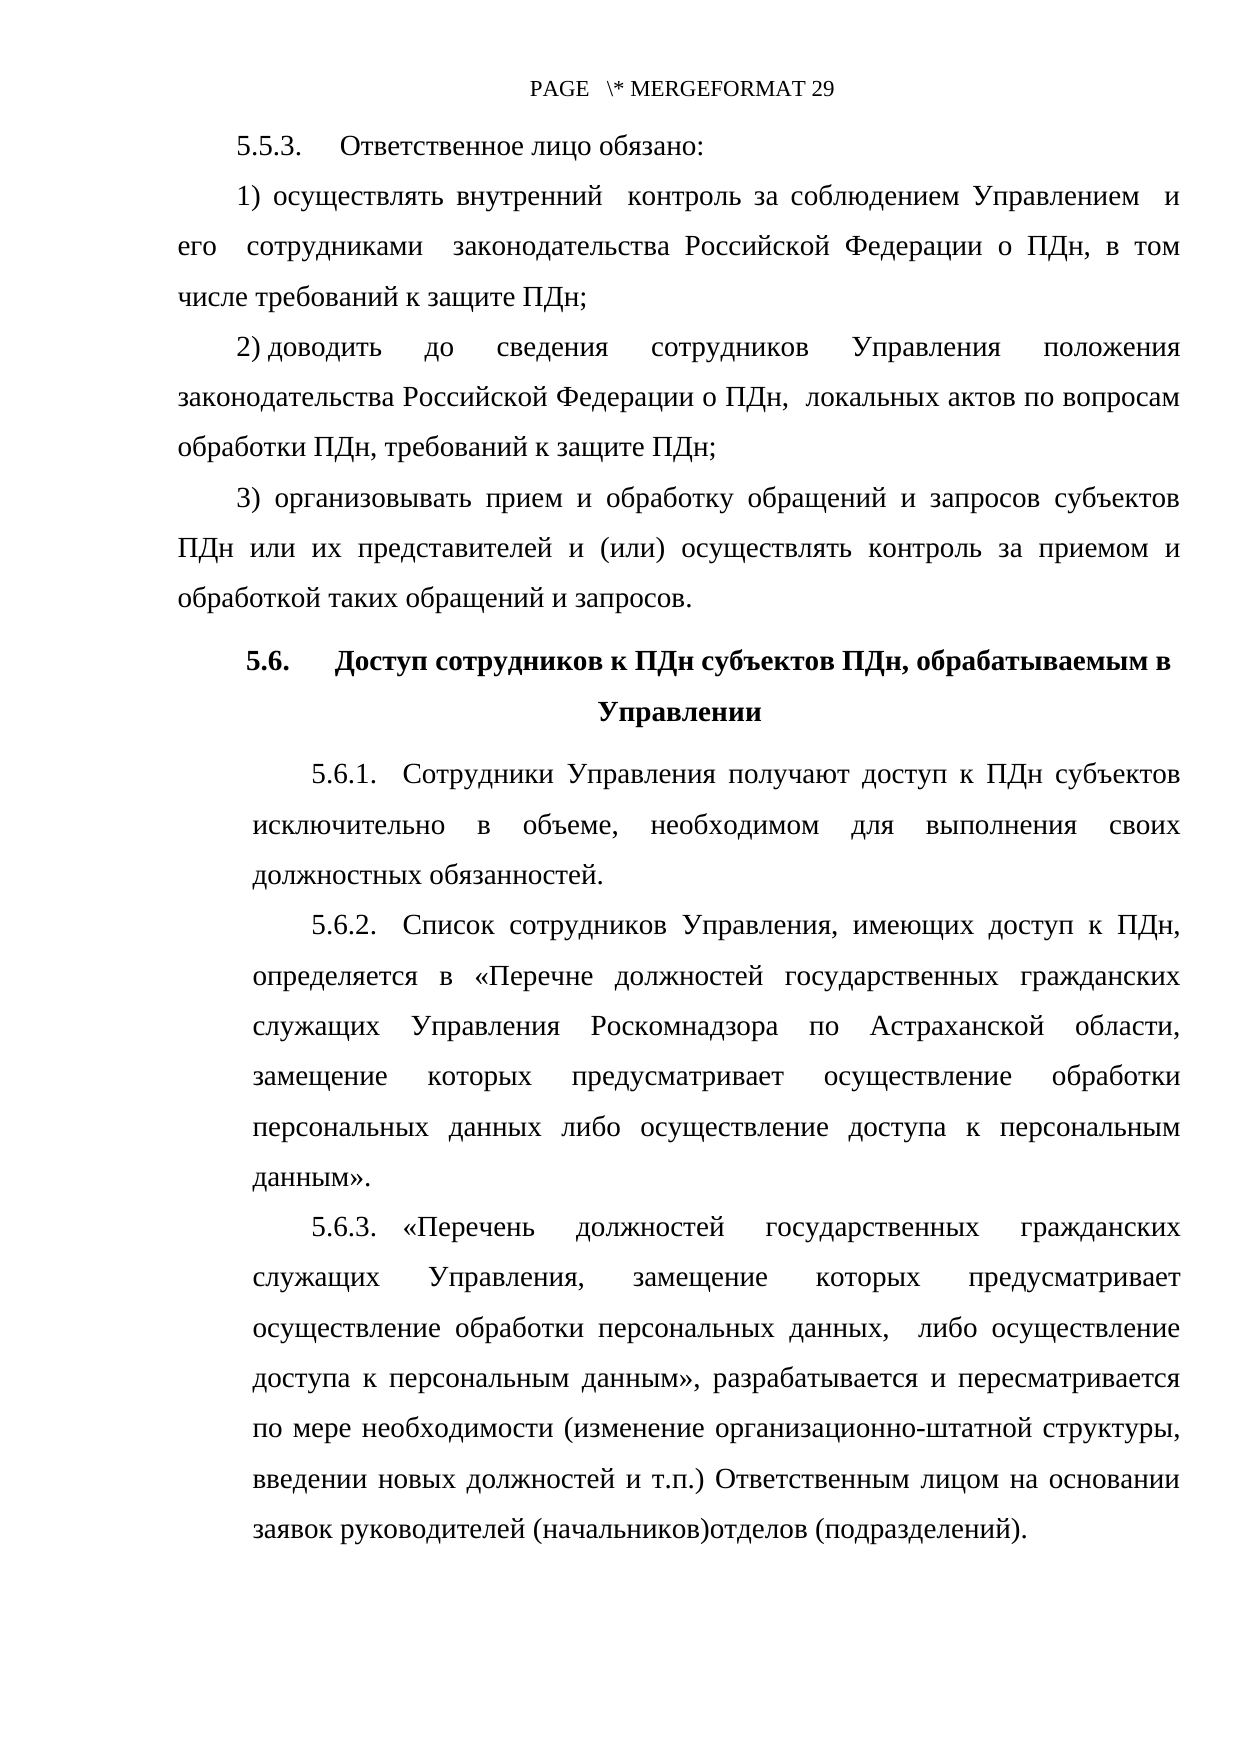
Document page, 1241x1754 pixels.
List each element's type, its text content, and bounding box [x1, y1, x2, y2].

text 3) организовывать прием и обработку обращений и запросов субъектов ПДн или их представителей и (или) осуществлять контроль за приемом и обработкой таких обращений и запросов. [177, 480, 1181, 614]
list «Перечень должностей государственных гражданских служащих Управления, замещение которых предусматривает осуществление обработки персональных данных, либо осуществление доступа к персональным данным», разрабатывается и пересматривается по мере необходимости (изменение организационно-штатной структуры, введении новых должностей и т.п.) Ответственным лицом на основании заявок руководителей (начальников)отделов (подразделений). [252, 1209, 1181, 1545]
subtitle Доступ сотрудников к ПДн субъектов ПДн, обрабатываемым в Управлении [177, 643, 1181, 727]
list Список сотрудников Управления, имеющих доступ к ПДн, определяется в «Перечне должностей государственных гражданских служащих Управления Роскомнадзора по Астраханской области, замещение которых предусматривает осуществление обработки персональных данных либо осуществление доступа к персональным данным». [252, 907, 1181, 1192]
text 2) доводить до сведения сотрудников Управления положения законодательства Российской Федерации о ПДн, локальных актов по вопросам обработки ПДн, требований к защите ПДн; [177, 329, 1181, 463]
text 1) осуществлять внутренний контроль за соблюдением Управлением и его сотрудниками законодательства Российской Федерации о ПДн, в том числе требований к защите ПДн; [177, 178, 1181, 312]
list Сотрудники Управления получают доступ к ПДн субъектов исключительно в объеме, необходимом для выполнения своих должностных обязанностей. [252, 756, 1181, 891]
list Ответственное лицо обязано: [177, 128, 1181, 161]
